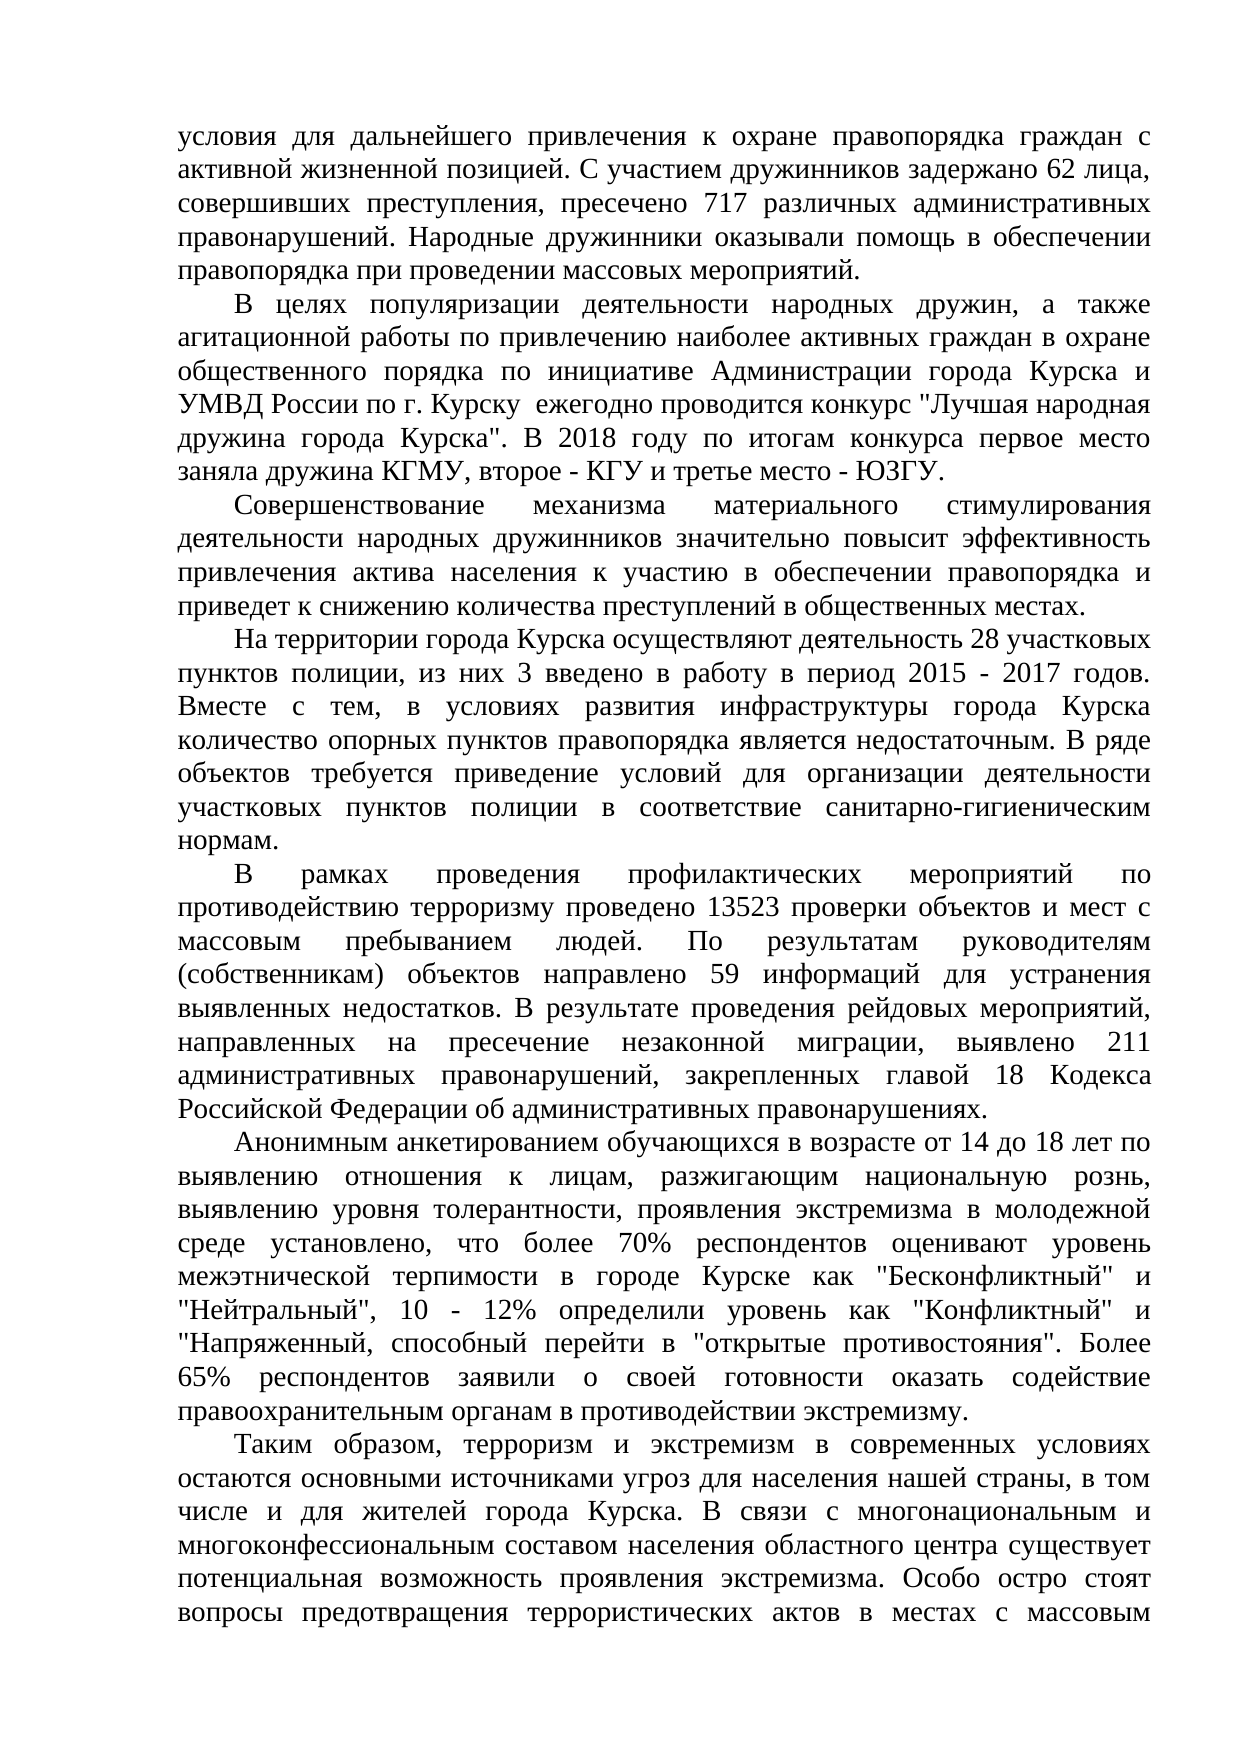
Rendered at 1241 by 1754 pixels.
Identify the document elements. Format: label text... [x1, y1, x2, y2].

text В целях популяризации деятельности народных дружин, а также агитационной работы по привлечению наиболее активных граждан в охране общественного порядка по инициативе Администрации города Курска и УМВД России по г. Курску ежегодно проводится конкурс "Лучшая народная дружина города Курска". В 2018 году по итогам конкурса первое место заняла дружина КГМУ, второе - КГУ и третье место - ЮЗГУ. [177, 286, 1152, 487]
text Совершенствование механизма материального стимулирования деятельности народных дружинников значительно повысит эффективность привлечения актива населения к участию в обеспечении правопорядка и приведет к снижению количества преступлений в общественных местах. [177, 487, 1152, 621]
text В рамках проведения профилактических мероприятий по противодействию терроризму проведено 13523 проверки объектов и мест с массовым пребыванием людей. По результатам руководителям (собственникам) объектов направлено 59 информаций для устранения выявленных недостатков. В результате проведения рейдовых мероприятий, направленных на пресечение незаконной миграции, выявлено 211 административных правонарушений, закрепленных главой 18 Кодекса Российской Федерации об административных правонарушениях. [177, 856, 1152, 1124]
text На территории города Курска осуществляют деятельность 28 участковых пунктов полиции, из них 3 введено в работу в период 2015 - 2017 годов. Вместе с тем, в условиях развития инфраструктуры города Курска количество опорных пунктов правопорядка является недостаточным. В ряде объектов требуется приведение условий для организации деятельности участковых пунктов полиции в соответствие санитарно-гигиеническим нормам. [177, 621, 1152, 856]
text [177, 118, 1152, 286]
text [177, 1426, 1152, 1627]
text Анонимным анкетированием обучающихся в возрасте от 14 до 18 лет по выявлению отношения к лицам, разжигающим национальную рознь, выявлению уровня толерантности, проявления экстремизма в молодежной среде установлено, что более 70% респондентов оценивают уровень межэтнической терпимости в городе Курске как "Бесконфликтный" и "Нейтральный", 10 - 12% определили уровень как "Конфликтный" и "Напряженный, способный перейти в "открытые противостояния". Более 65% респондентов заявили о своей готовности оказать содействие правоохранительным органам в противодействии экстремизму. [177, 1124, 1152, 1426]
